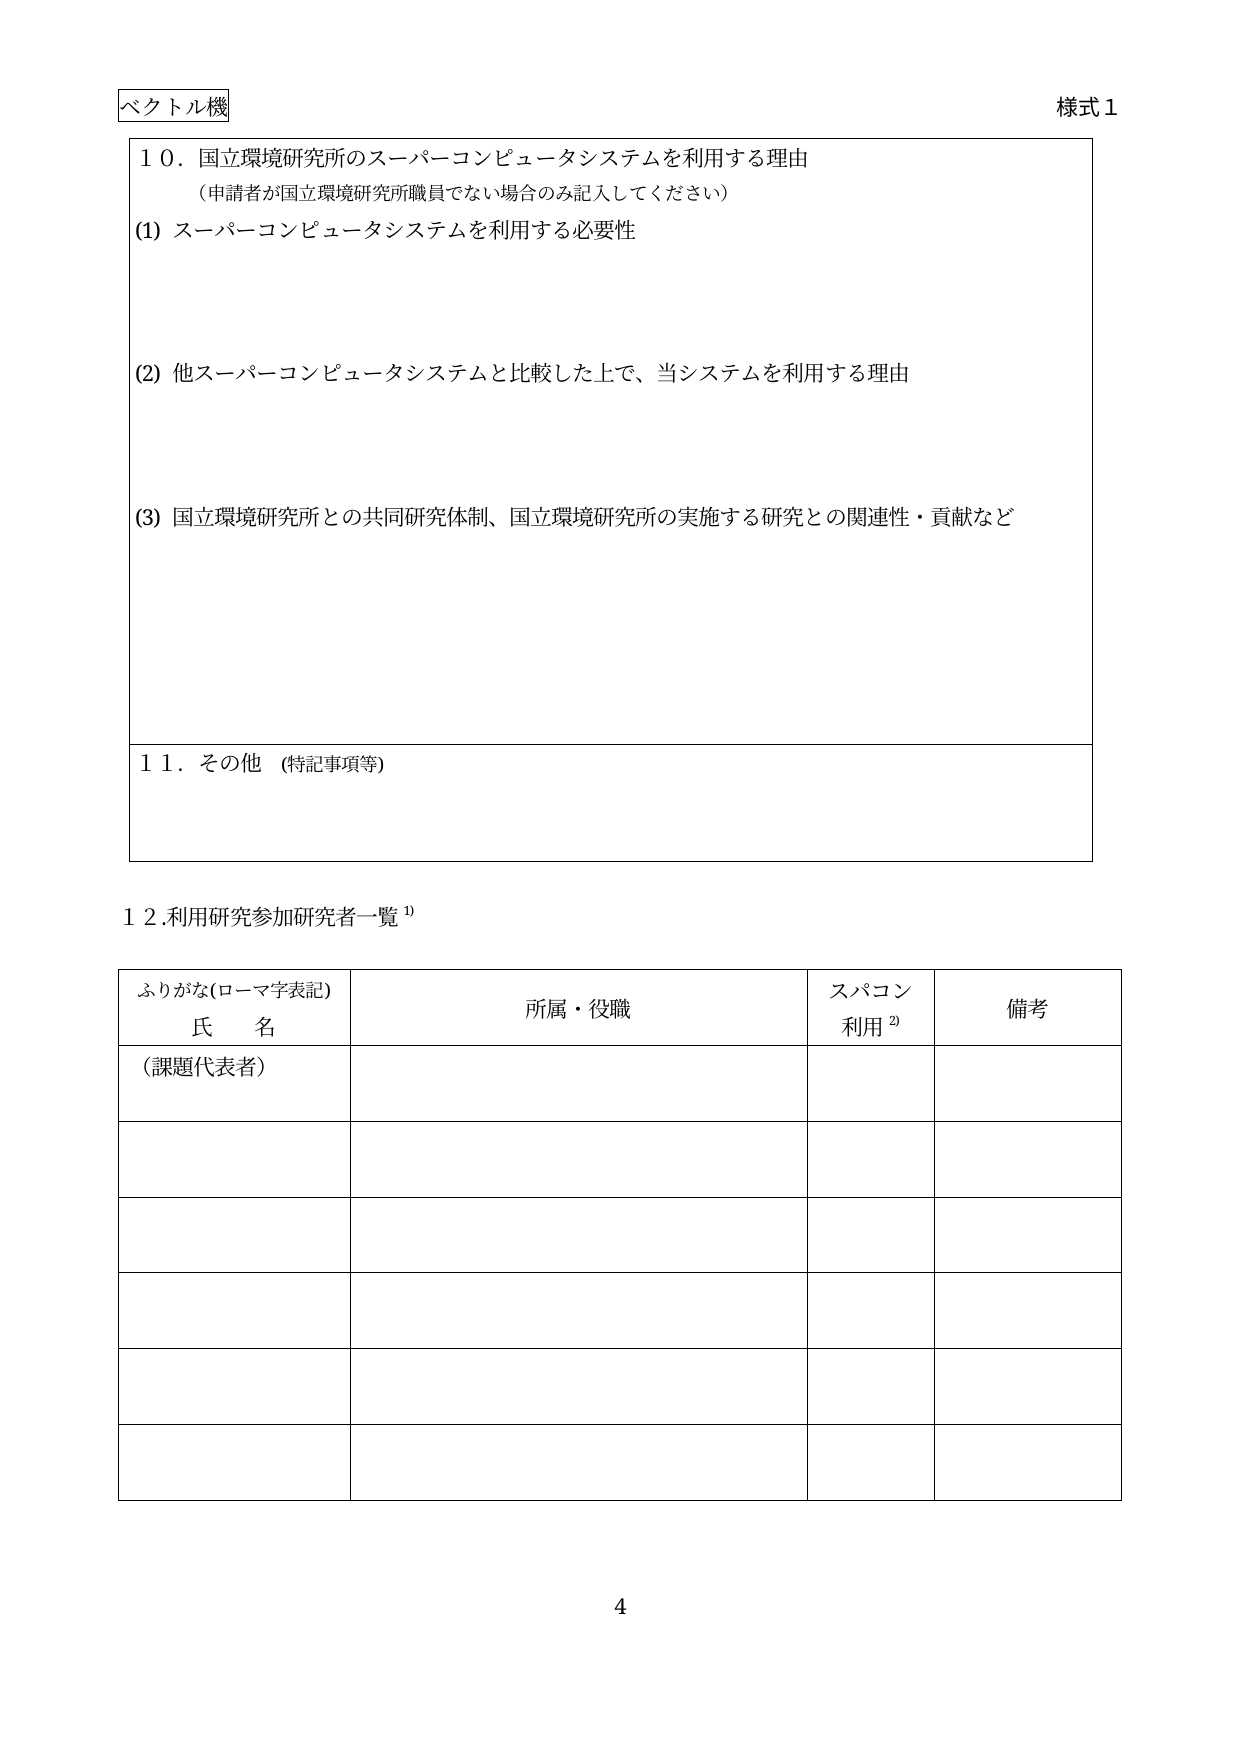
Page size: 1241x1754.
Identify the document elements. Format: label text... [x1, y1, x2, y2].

table_header ふりがな(ローマ字表記) 氏 名 [119, 970, 350, 1045]
table_cell [351, 1122, 807, 1197]
table_cell [935, 1046, 1121, 1121]
table_header スパコン 利用2) [808, 970, 934, 1045]
table_cell [808, 1046, 934, 1121]
table_cell [808, 1425, 934, 1499]
table_cell １０．国立環境研究所のスーパーコンピュータシステムを利用する理由 （申請者が国立環境研究所職員でない場合のみ記入してください） スーパーコンピュータシステムを利用する必要性 他スーパーコンピュータシステムと比較した上で、当システムを利用する理由 国立環境研究所との共同研究体制、国立環境研究所の実施する研究との関連性・貢献など [130, 139, 1092, 743]
table_cell [119, 1198, 350, 1272]
table_cell [351, 1198, 807, 1272]
table_cell [351, 1046, 807, 1121]
table_cell [119, 1122, 350, 1197]
table_cell [119, 1273, 350, 1348]
table_cell [935, 1425, 1121, 1499]
table_cell [351, 1425, 807, 1499]
table_cell [935, 1349, 1121, 1424]
table_cell [808, 1273, 934, 1348]
table_cell [935, 1273, 1121, 1348]
table_cell [119, 1425, 350, 1499]
table_cell [808, 1122, 934, 1197]
table_cell [351, 1273, 807, 1348]
table_header 所属・役職 [351, 970, 807, 1045]
table_cell １１．その他 (特記事項等) [130, 745, 1092, 861]
table_cell [351, 1349, 807, 1424]
text １２.利用研究参加研究者一覧1) [118, 897, 1039, 933]
table_cell [119, 1349, 350, 1424]
table_cell （課題代表者） [119, 1046, 350, 1121]
table_cell [935, 1198, 1121, 1272]
table_cell [935, 1122, 1121, 1197]
table_cell [808, 1349, 934, 1424]
table_cell [808, 1198, 934, 1272]
table_header 備考 [935, 970, 1121, 1045]
